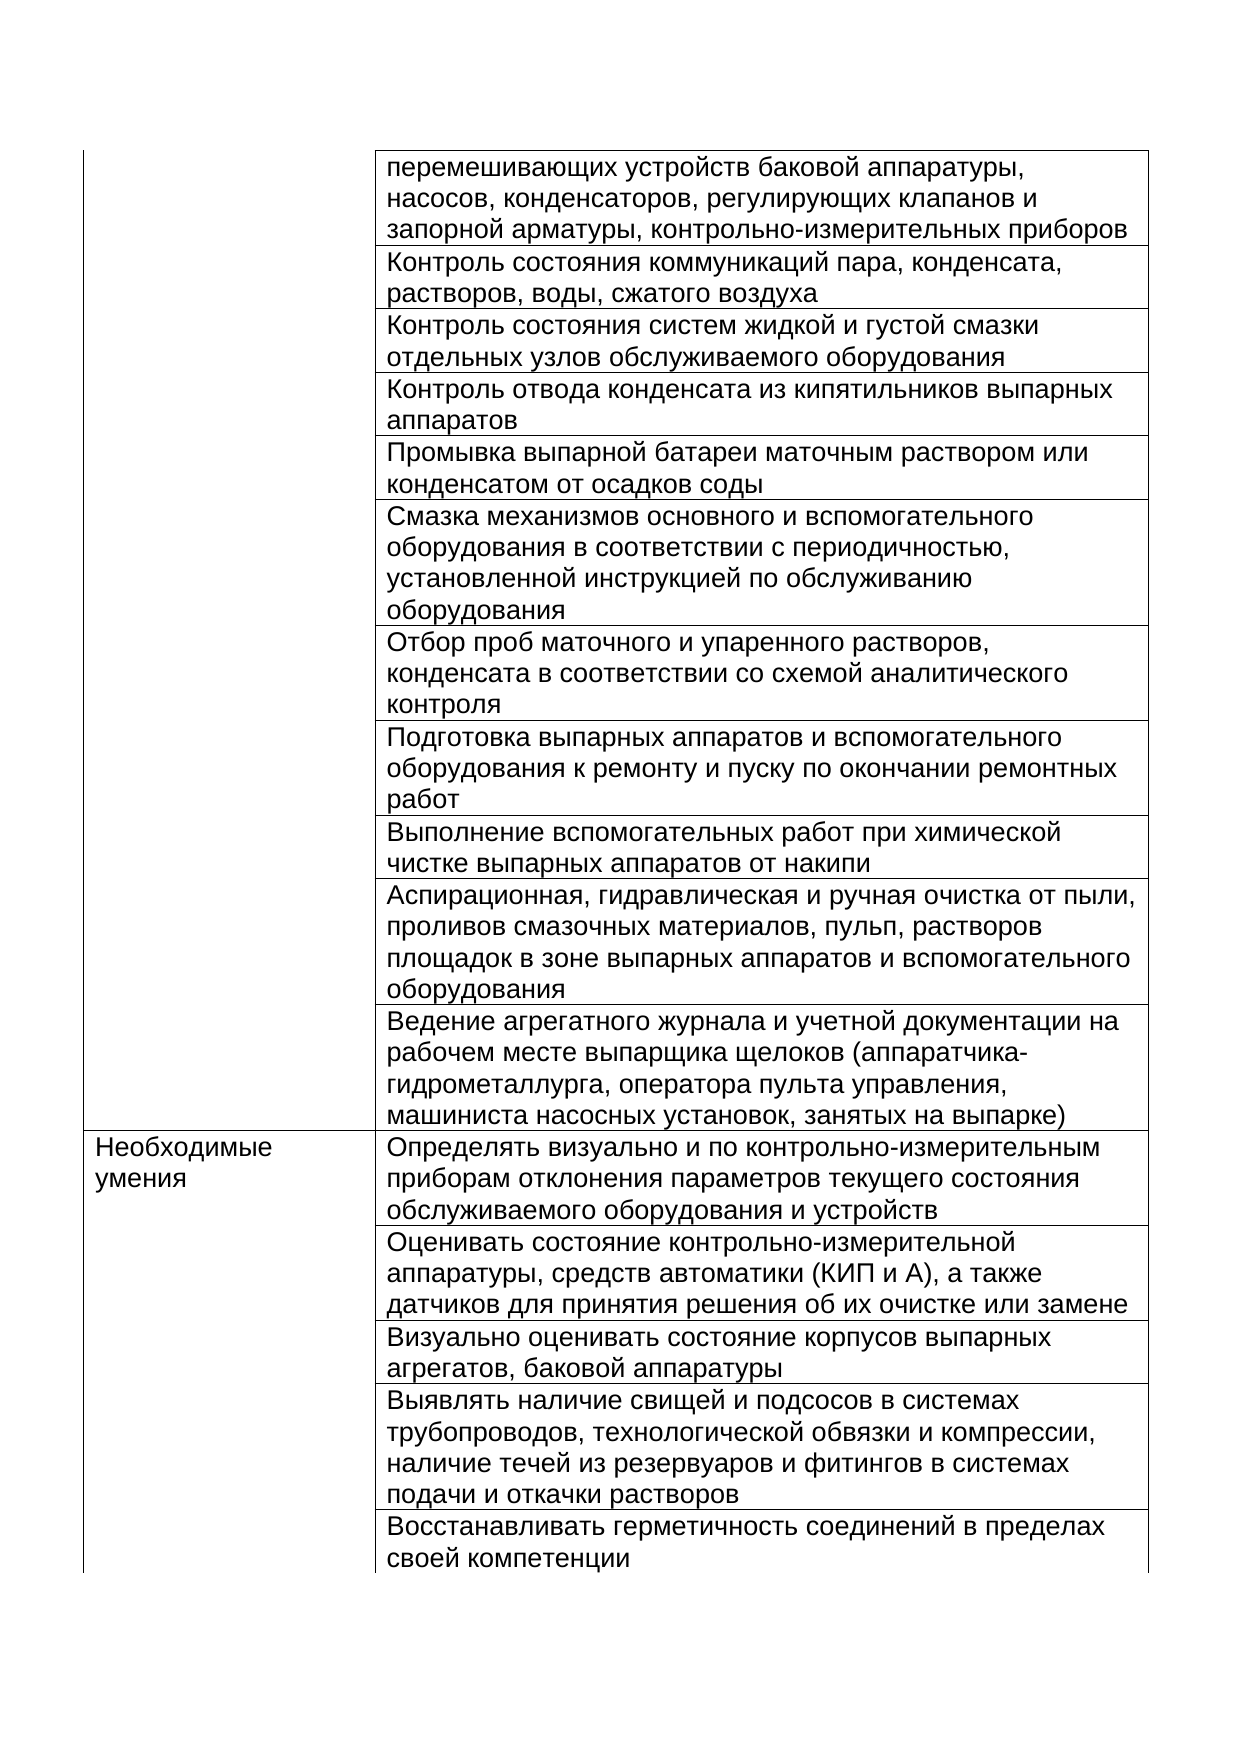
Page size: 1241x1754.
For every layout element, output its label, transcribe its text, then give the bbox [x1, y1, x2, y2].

table_cell Ведение агрегатного журнала и учетной документации на рабочем месте выпарщика щелоков (аппаратчика-гидрометаллурга, оператора пульта управления, машиниста насосных установок, занятых на выпарке) [376, 1005, 1148, 1130]
table_cell Выявлять наличие свищей и подсосов в системах трубопроводов, технологической обвязки и компрессии, наличие течей из резервуаров и фитингов в системах подачи и откачки растворов [376, 1384, 1148, 1509]
table_cell Восстанавливать герметичность соединений в пределах своей компетенции [376, 1510, 1148, 1573]
table_cell Промывка выпарной батареи маточным раствором или конденсатом от осадков соды [376, 436, 1148, 499]
table_cell Контроль состояния коммуникаций пара, конденсата, растворов, воды, сжатого воздуха [376, 246, 1148, 308]
table_cell Контроль отвода конденсата из кипятильников выпарных аппаратов [376, 373, 1148, 435]
table_cell Подготовка выпарных аппаратов и вспомогательного оборудования к ремонту и пуску по окончании ремонтных работ [376, 721, 1148, 814]
table_cell Аспирационная, гидравлическая и ручная очистка от пыли, проливов смазочных материалов, пульп, растворов площадок в зоне выпарных аппаратов и вспомогательного оборудования [376, 879, 1148, 1004]
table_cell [376, 151, 1148, 245]
table_cell Отбор проб маточного и упаренного растворов, конденсата в соответствии со схемой аналитического контроля [376, 626, 1148, 720]
table_cell Визуально оценивать состояние корпусов выпарных агрегатов, баковой аппаратуры [376, 1321, 1148, 1383]
table_cell Определять визуально и по контрольно-измерительным приборам отклонения параметров текущего состояния обслуживаемого оборудования и устройств [376, 1131, 1148, 1225]
table_cell Оценивать состояние контрольно-измерительной аппаратуры, средств автоматики (КИП и А), а также датчиков для принятия решения об их очистке или замене [376, 1226, 1148, 1320]
table_cell Необходимые умения [84, 1131, 375, 1573]
table_cell Смазка механизмов основного и вспомогательного оборудования в соответствии с периодичностью, установленной инструкцией по обслуживанию оборудования [376, 500, 1148, 625]
table_cell Выполнение вспомогательных работ при химической чистке выпарных аппаратов от накипи [376, 816, 1148, 878]
table_cell Контроль состояния систем жидкой и густой смазки отдельных узлов обслуживаемого оборудования [376, 309, 1148, 372]
